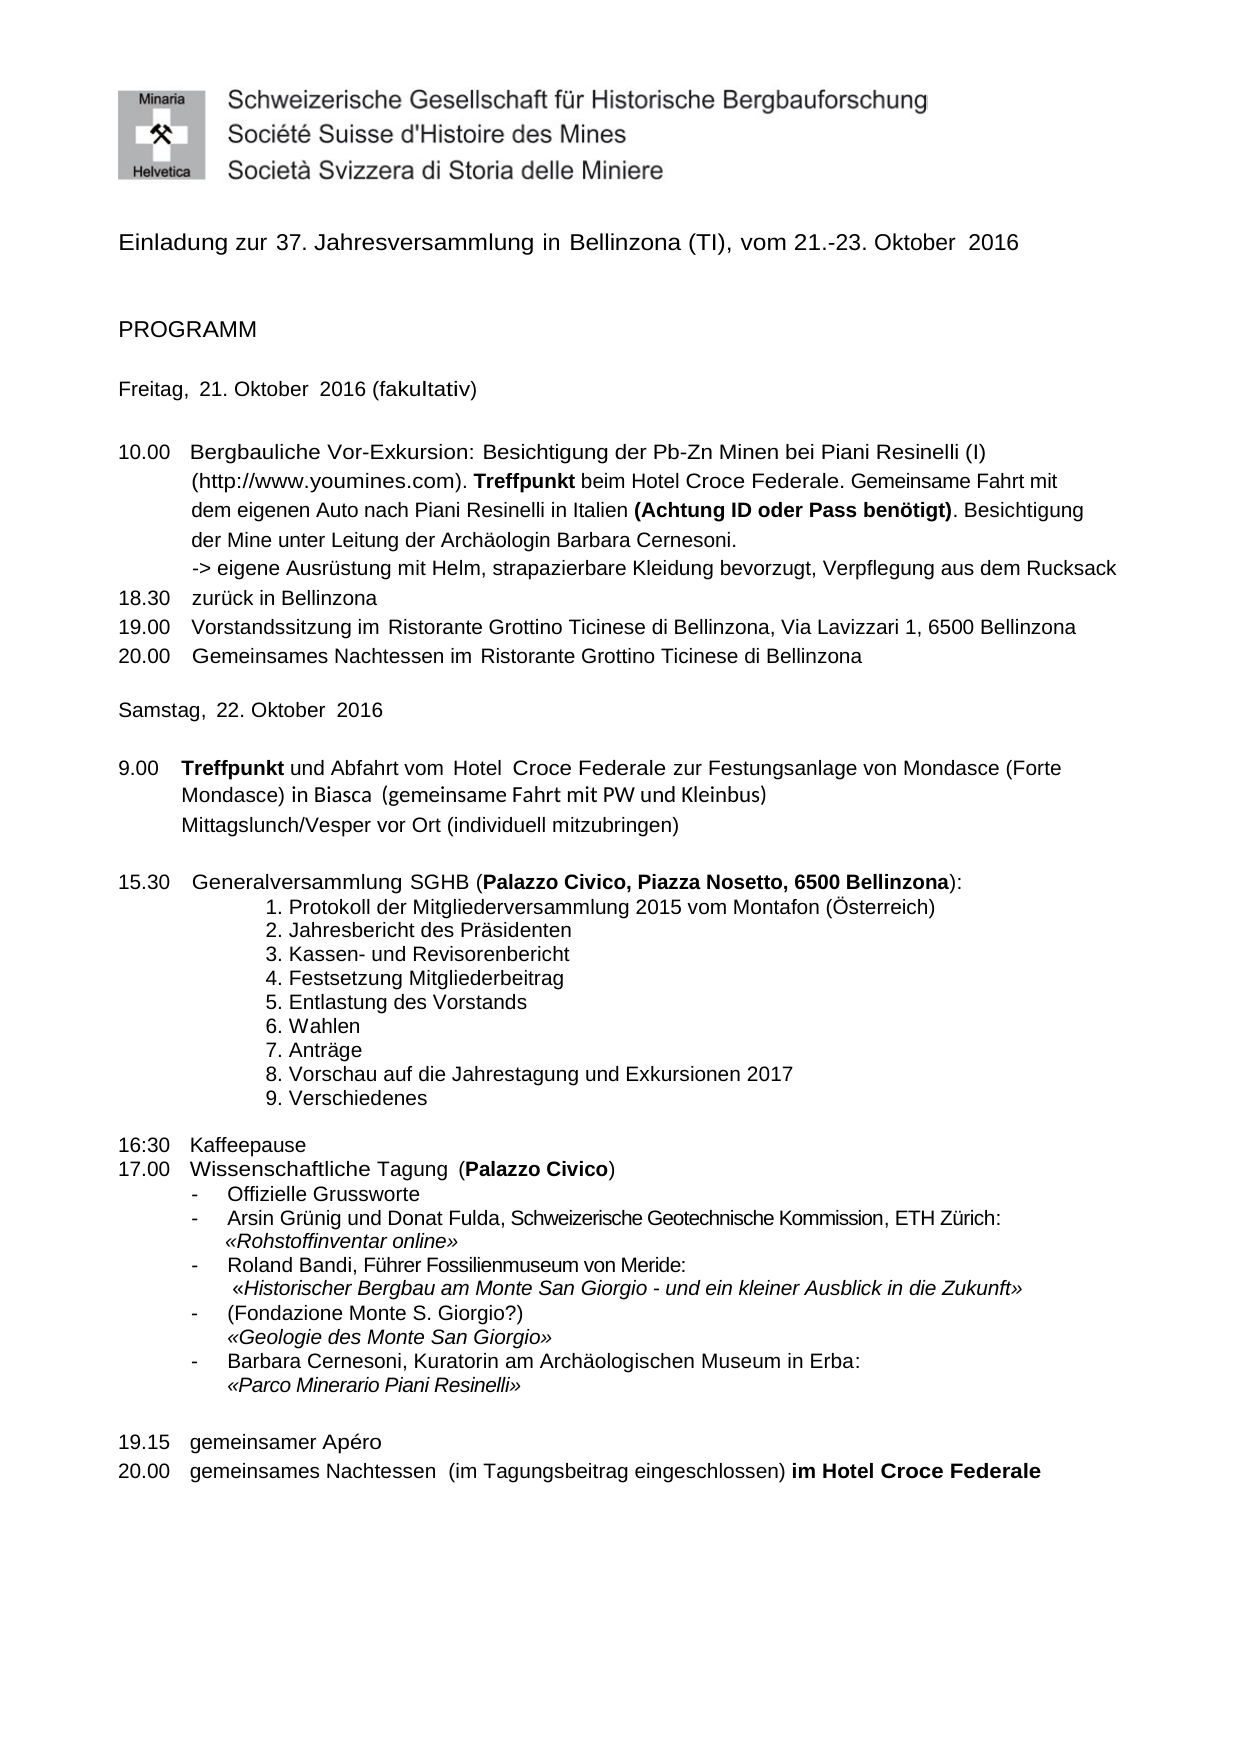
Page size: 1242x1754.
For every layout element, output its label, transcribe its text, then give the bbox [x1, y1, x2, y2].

text 4. Festsetzung Mitgliederbeitrag [265, 966, 1127, 990]
text 5. Entlastung des Vorstands [265, 990, 1127, 1014]
text - Offizielle Grussworte [191, 1181, 1127, 1205]
text PROGRAMM [118, 316, 1127, 343]
text 19.00 Vorstandssitzung im Ristorante Grottino Ticinese di Bellinzona, Via Lavizzari 1, 6500 Bellinzona [118, 615, 1127, 639]
text Einladung zur 37. Jahresversammlung in Bellinzona (TI), vom 21.-23. Oktober 2016 [118, 229, 1127, 255]
text 2. Jahresbericht des Präsidenten [265, 918, 1127, 942]
text 15.30 Generalversammlung SGHB (Palazzo Civico, Piazza Nosetto, 6500 Bellinzona): [118, 870, 1127, 894]
text 10.00 Bergbauliche Vor-Exkursion: Besichtigung der Pb-Zn Minen bei Piani Resinelli (I) (http://www.youmines.com). Treffpunkt beim Hotel Croce Federale. Gemeinsame Fahrt mit dem eigenen Auto nach Piani Resinelli in Italien (Achtung ID oder Pass benötigt). Besichtigung der Mine unter Leitung der Archäologin Barbara Cernesoni. [118, 440, 1103, 551]
text 6. Wahlen [265, 1014, 1127, 1038]
text 18.30 zurück in Bellinzona [118, 586, 1127, 610]
text 1. Protokoll der Mitgliederversammlung 2015 vom Montafon (Österreich) [265, 894, 1127, 918]
text 7. Anträge [265, 1038, 1127, 1062]
text 9.00 Treffpunkt und Abfahrt vom Hotel Croce Federale zur Festungsanlage von Mondasce (Forte Mondasce) in Biasca (gemeinsame Fahrt mit PW und Kleinbus) [118, 756, 1127, 808]
text «Geologie des Monte San Giorgio» [191, 1324, 1127, 1348]
text Freitag, 21. Oktober 2016 (fakultativ) [118, 376, 1127, 400]
text «Rohstoffinventar online» [225, 1229, 599, 1253]
text 16:30 Kaffeepause [118, 1134, 1127, 1157]
text 8. Vorschau auf die Jahrestagung und Exkursionen 2017 [265, 1062, 1127, 1086]
text 17.00 Wissenschaftliche Tagung (Palazzo Civico) [118, 1157, 1127, 1181]
text 20.00 Gemeinsames Nachtessen im Ristorante Grottino Ticinese di Bellinzona [118, 644, 1127, 668]
text - (Fondazione Monte S. Giorgio?) [191, 1301, 1127, 1324]
text 9. Verschiedenes [265, 1086, 1127, 1110]
text -> eigene Ausrüstung mit Helm, strapazierbare Kleidung bevorzugt, Verpflegung aus dem Rucksack [192, 557, 1127, 581]
text «Historischer Bergbau am Monte San Giorgio - und ein kleiner Ausblick in die Zukunft» [191, 1277, 1127, 1301]
text 3. Kassen- und Revisorenbericht [265, 942, 1127, 966]
text Mittagslunch/Vesper vor Ort (individuell mitzubringen) [106, 813, 1120, 837]
text - Barbara Cernesoni, Kuratorin am Archäologischen Museum in Erba: [191, 1348, 1127, 1372]
picture [118, 86, 928, 187]
text 19.15 gemeinsamer Apéro [118, 1430, 1127, 1454]
text 20.00 gemeinsames Nachtessen (im Tagungsbeitrag eingeschlossen) im Hotel Croce Federale [118, 1459, 1127, 1483]
text Samstag, 22. Oktober 2016 [118, 697, 1127, 721]
text «Parco Minerario Piani Resinelli» [191, 1372, 1127, 1396]
text - Arsin Grünig und Donat Fulda, Schweizerische Geotechnische Kommission, ETH Zürich: [191, 1205, 1127, 1229]
text - Roland Bandi, Führer Fossilienmuseum von Meride: [191, 1253, 1127, 1277]
